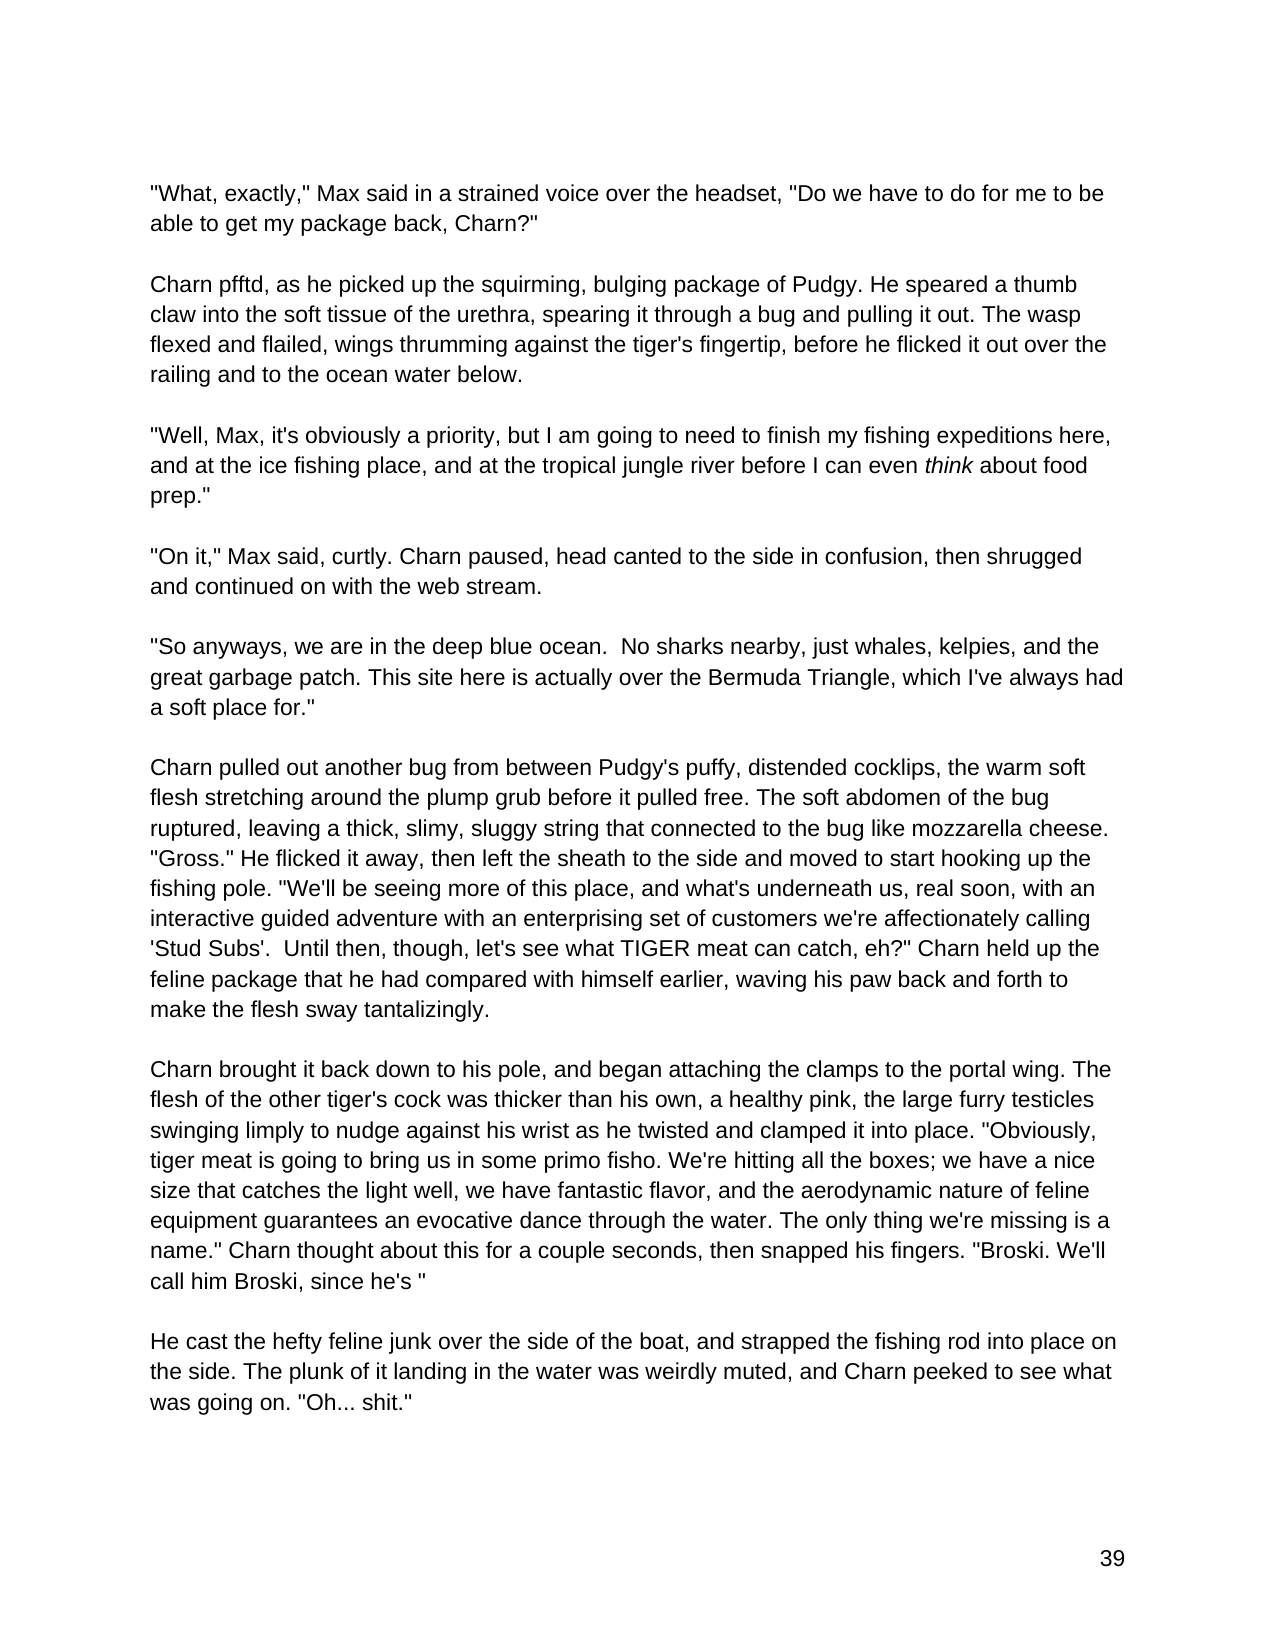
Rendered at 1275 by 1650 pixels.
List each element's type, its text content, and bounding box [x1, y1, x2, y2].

text Charn pulled out another bug from between Pudgy's puffy, distended cocklips, the warm soft flesh stretching around the plump grub before it pulled free. The soft abdomen of the bug ruptured, leaving a thick, slimy, sluggy string that connected to the bug like mozzarella cheese. "Gross." He flicked it away, then left the sheath to the side and moved to start hooking up the fishing pole. "We'll be seeing more of this place, and what's underneath us, real soon, with an interactive guided adventure with an enterprising set of customers we're affectionately calling 'Stud Subs'. Until then, though, let's see what TIGER meat can catch, eh?" Charn held up the feline package that he had compared with himself earlier, waving his paw back and forth to make the flesh sway tantalizingly. [150, 754, 1125, 1022]
text "Well, Max, it's obviously a priority, but I am going to need to finish my fishing expeditions here, and at the ice fishing place, and at the tropical jungle river before I can even think about food prep." [150, 422, 1125, 509]
text He cast the hefty feline junk over the side of the boat, and strapped the fishing rod into place on the side. The plunk of it landing in the water was weirdly muted, and Charn peeked to see what was going on. "Oh... shit." [150, 1328, 1125, 1415]
text Charn pfftd, as he picked up the squirming, bulging package of Pudgy. He speared a thumb claw into the soft tissue of the urethra, spearing it through a bug and pulling it out. The wasp flexed and flailed, wings thrumming against the tiger's fingertip, before he flicked it out over the railing and to the ocean water below. [150, 271, 1125, 388]
text "So anyways, we are in the deep blue ocean. No sharks nearby, just whales, kelpies, and the great garbage patch. This site here is actually over the Bermuda Triangle, which I've always had a soft place for." [150, 633, 1125, 720]
text "What, exactly," Max said in a strained voice over the headset, "Do we have to do for me to be able to get my package back, Charn?" [150, 180, 1125, 237]
text "On it," Max said, curtly. Charn paused, head canted to the side in confusion, then shrugged and continued on with the web stream. [150, 543, 1125, 599]
text Charn brought it back down to his pole, and began attaching the clamps to the portal wing. The flesh of the other tiger's cock was thicker than his own, a healthy pink, the large furry testicles swinging limply to nudge against his wrist as he twisted and clamped it into place. "Obviously, tiger meat is going to bring us in some primo fisho. We're hitting all the boxes; we have a nice size that catches the light well, we have fantastic flavor, and the aerodynamic nature of feline equipment guarantees an evocative dance through the water. The only thing we're missing is a name." Charn thought about this for a couple seconds, then snapped his fingers. "Broski. We'll call him Broski, since he's " [150, 1056, 1125, 1294]
